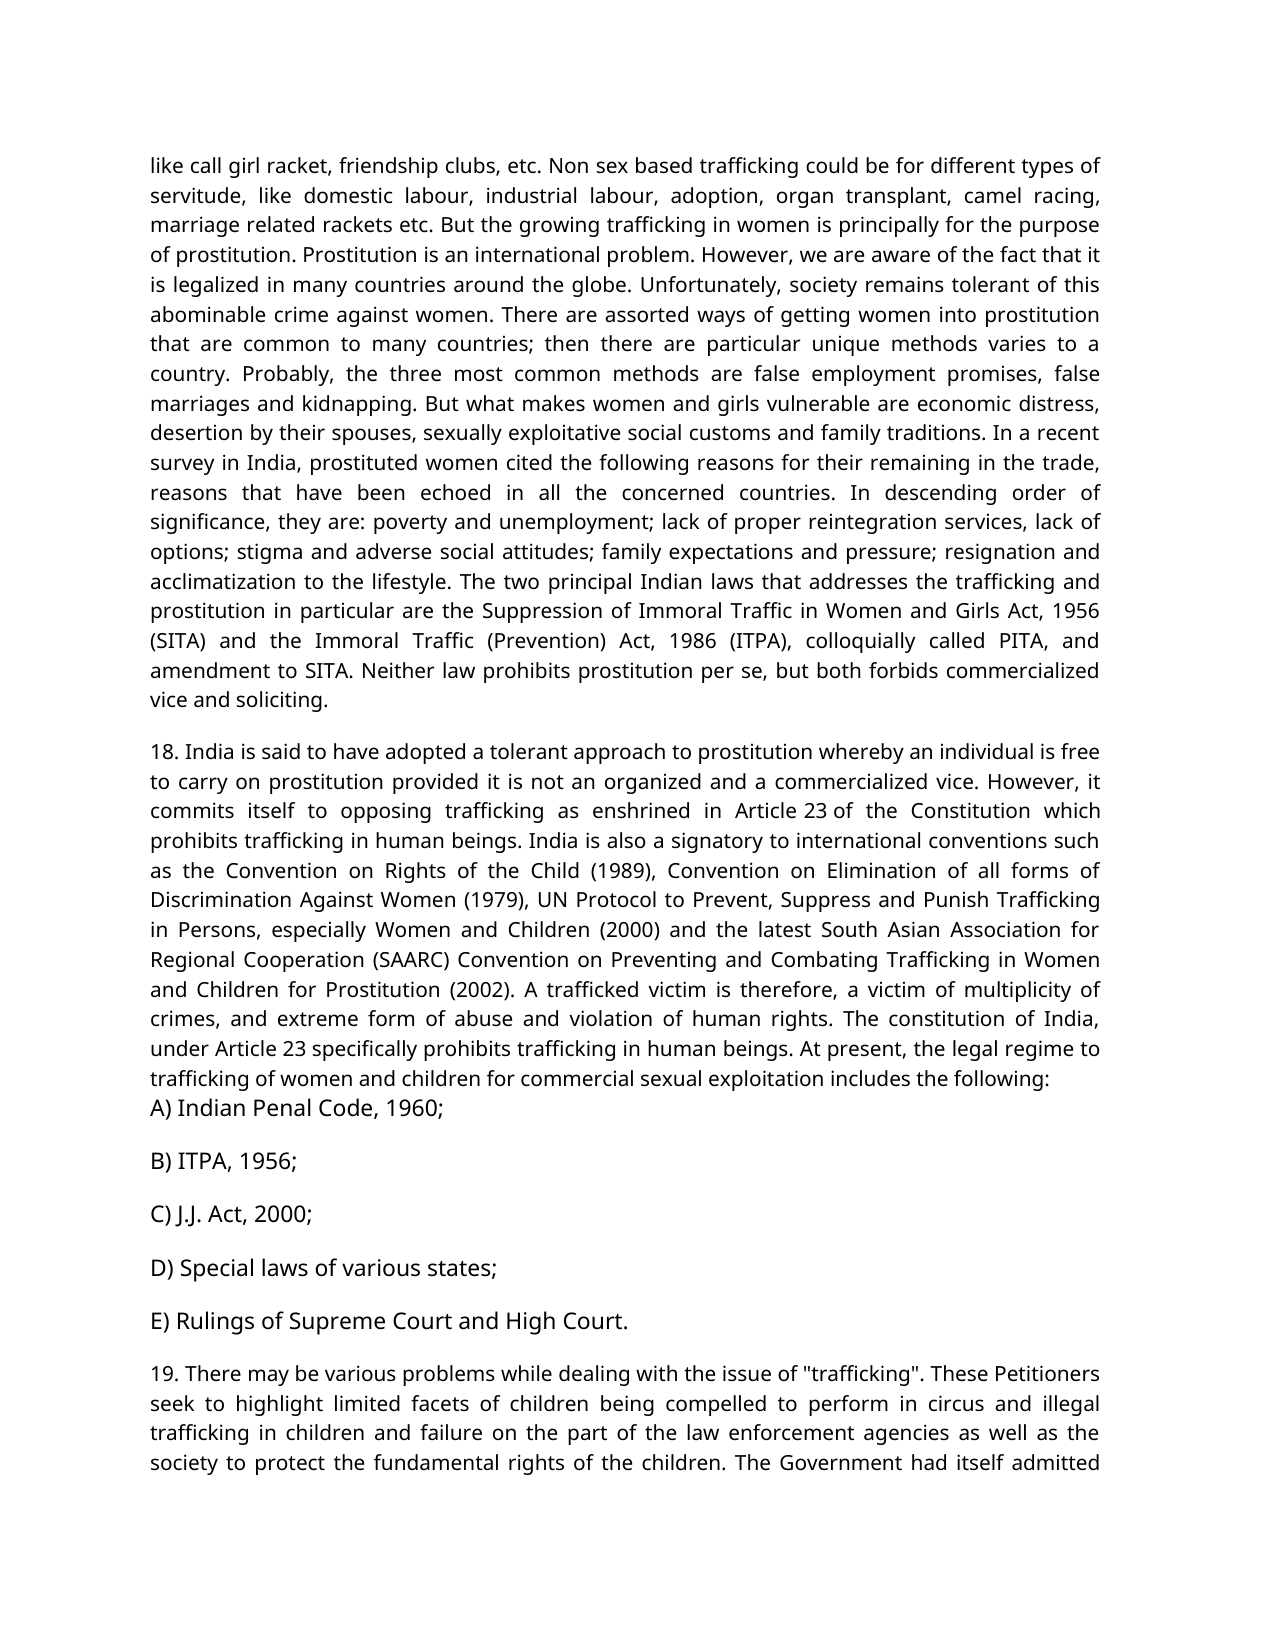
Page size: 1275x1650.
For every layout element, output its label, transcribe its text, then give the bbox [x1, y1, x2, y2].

text E) Rulings of Supreme Court and High Court. [150, 1305, 1023, 1336]
text 18. India is said to have adopted a tolerant approach to prostitution whereby an individual is free to carry on prostitution provided it is not an organized and a commercialized vice. However, it commits itself to opposing trafficking as enshrined in Article 23 of the Constitution which prohibits trafficking in human beings. India is also a signatory to international conventions such as the Convention on Rights of the Child (1989), Convention on Elimination of all forms of Discrimination Against Women (1979), UN Protocol to Prevent, Suppress and Punish Trafficking in Persons, especially Women and Children (2000) and the latest South Asian Association for Regional Cooperation (SAARC) Convention on Preventing and Combating Trafficking in Women and Children for Prostitution (2002). A trafficked victim is therefore, a victim of multiplicity of crimes, and extreme form of abuse and violation of human rights. The constitution of India, under Article 23 specifically prohibits trafficking in human beings. At present, the legal regime to trafficking of women and children for commercial sexual exploitation includes the following: [150, 736, 1102, 1092]
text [150, 150, 1102, 714]
text D) Special laws of various states; [150, 1252, 1023, 1283]
text A) Indian Penal Code, 1960; [150, 1092, 1023, 1123]
text C) J.J. Act, 2000; [150, 1198, 1023, 1230]
text B) ITPA, 1956; [150, 1145, 1023, 1177]
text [150, 1358, 1102, 1477]
